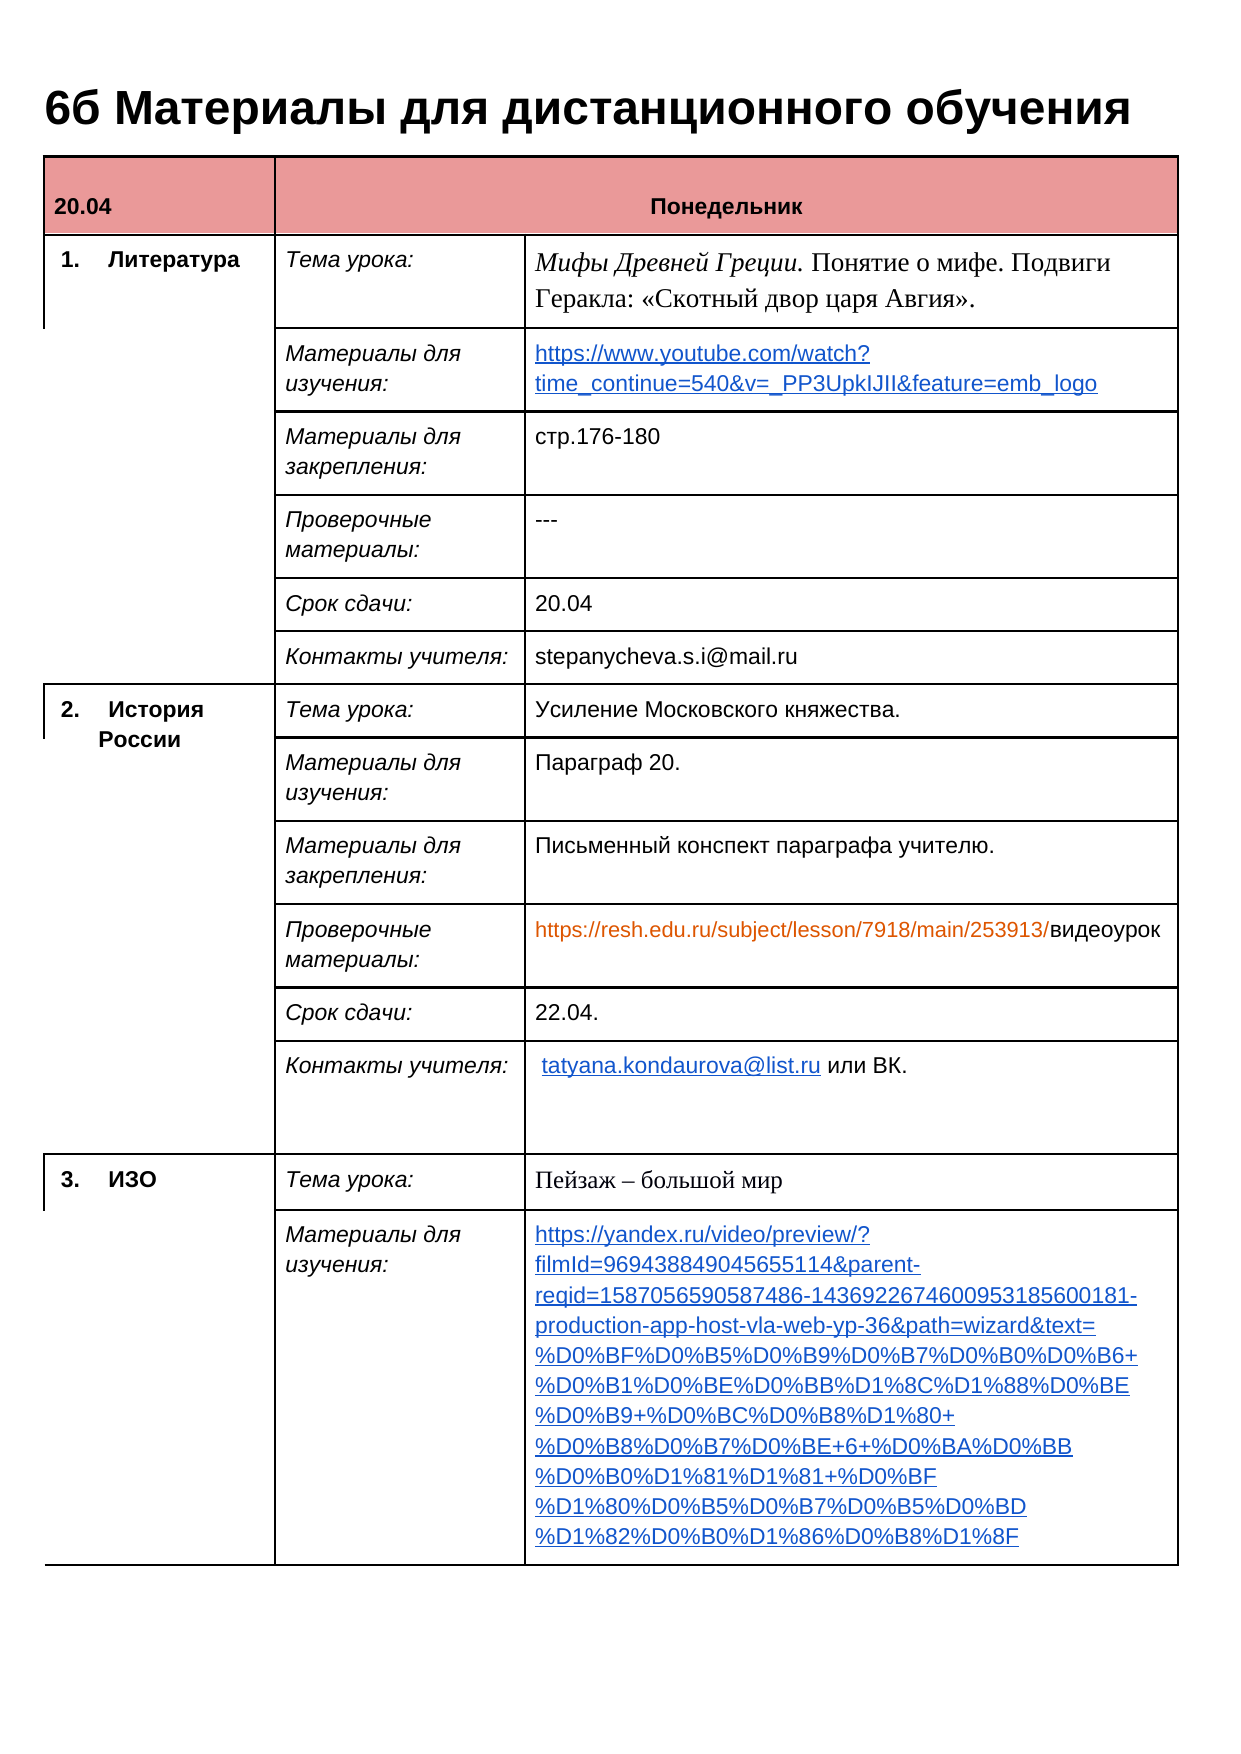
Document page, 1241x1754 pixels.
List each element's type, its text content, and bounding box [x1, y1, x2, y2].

table_cell Материалы для изучения: [276, 1211, 524, 1564]
table_header Понедельник [276, 158, 1177, 233]
table_cell Контакты учителя: [276, 632, 524, 683]
table_cell stepanycheva.s.i@mail.ru [526, 632, 1177, 683]
table_cell --- [526, 496, 1177, 577]
subtitle 6б Материалы для дистанционного обучения [44, 79, 1210, 134]
table_cell https://www.youtube.com/watch?time_continue=540&v=_PP3UpkIJII&feature=emb_logo [526, 329, 1177, 410]
table_cell Срок сдачи: [276, 989, 524, 1039]
table_cell Материалы для изучения: [276, 329, 524, 410]
table_cell Мифы Древней Греции. Понятие о мифе. Подвиги Геракла: «Скотный двор царя Авгия». [526, 236, 1177, 327]
table_cell Тема урока: [276, 236, 524, 327]
table_cell Тема урока: [276, 1155, 524, 1209]
table_cell 2. История России [44, 685, 274, 1153]
table_cell Материалы для изучения: [276, 739, 524, 820]
table_cell Срок сдачи: [276, 579, 524, 630]
table_cell tatyana.kondaurova@list.ru или ВК. [526, 1042, 1177, 1153]
table_cell 22.04. [526, 989, 1177, 1039]
table_cell 3. ИЗО [44, 1155, 274, 1564]
table_cell 20.04 [526, 579, 1177, 630]
table_cell Усиление Московского княжества. [526, 685, 1177, 736]
table_cell Проверочные материалы: [276, 905, 524, 986]
table_cell Пейзаж – большой мир [526, 1155, 1177, 1209]
table_cell Параграф 20. [526, 739, 1177, 820]
table_cell Материалы для закрепления: [276, 413, 524, 494]
table_cell Контакты учителя: [276, 1042, 524, 1153]
table_cell Тема урока: [276, 685, 524, 736]
table_cell стр.176-180 [526, 413, 1177, 494]
table_cell https://resh.edu.ru/subject/lesson/7918/main/253913/видеоурок [526, 905, 1177, 986]
table_cell Письменный конспект параграфа учителю. [526, 822, 1177, 903]
table_header 20.04 [45, 158, 274, 233]
table_cell 1. Литература [44, 236, 274, 683]
table_cell Материалы для закрепления: [276, 822, 524, 903]
table_cell https://yandex.ru/video/preview/?filmId=969438849045655114&parent-reqid=1587056590587486-1436922674600953185600181-production-app-host-vla-web-yp-36&path=wizard&text=%D0%BF%D0%B5%D0%B9%D0%B7%D0%B0%D0%B6+%D0%B1%D0%BE%D0%BB%D1%8C%D1%88%D0%BE%D0%B9+%D0%BC%D0%B8%D1%80+%D0%B8%D0%B7%D0%BE+6+%D0%BA%D0%BB%D0%B0%D1%81%D1%81+%D0%BF%D1%80%D0%B5%D0%B7%D0%B5%D0%BD%D1%82%D0%B0%D1%86%D0%B8%D1%8F [526, 1211, 1177, 1564]
table_cell Проверочные материалы: [276, 496, 524, 577]
